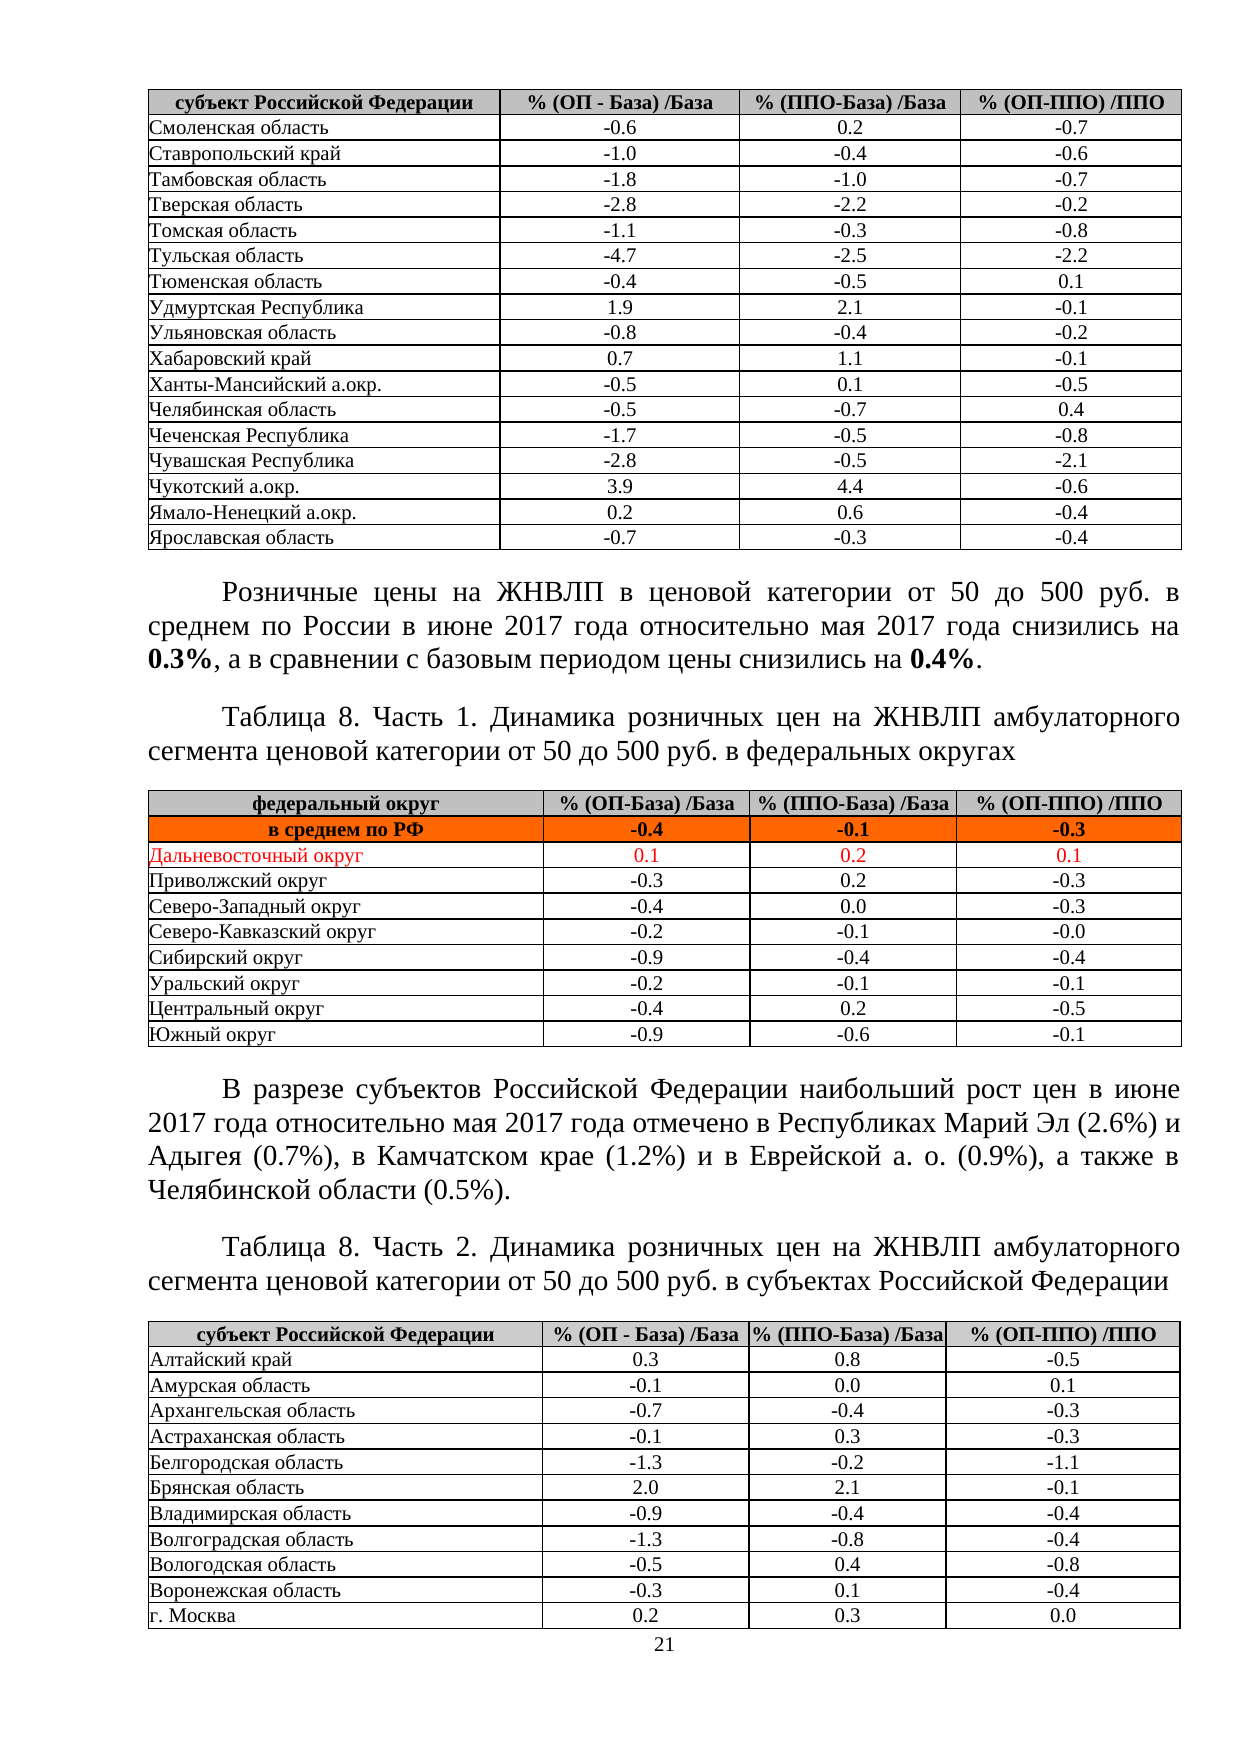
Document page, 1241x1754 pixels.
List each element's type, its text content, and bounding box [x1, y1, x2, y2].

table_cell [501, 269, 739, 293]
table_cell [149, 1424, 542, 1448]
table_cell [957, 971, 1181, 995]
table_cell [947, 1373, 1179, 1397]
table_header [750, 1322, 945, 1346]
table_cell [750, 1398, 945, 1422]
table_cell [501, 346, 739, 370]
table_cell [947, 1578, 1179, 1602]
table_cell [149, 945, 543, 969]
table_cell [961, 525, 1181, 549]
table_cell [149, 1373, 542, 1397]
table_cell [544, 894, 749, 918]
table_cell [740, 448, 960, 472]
text Таблица 8. Часть 1. Динамика розничных цен на ЖНВЛП амбулаторного сегмента ценовой категории от 50 до 500 руб. в федеральных округах [148, 699, 1181, 766]
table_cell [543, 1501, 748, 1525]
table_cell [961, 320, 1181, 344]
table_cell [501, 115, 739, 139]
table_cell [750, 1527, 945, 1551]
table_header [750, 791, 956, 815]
text Таблица 8. Часть 2. Динамика розничных цен на ЖНВЛП амбулаторного сегмента ценовой категории от 50 до 500 руб. в субъектах Российской Федерации [148, 1229, 1181, 1296]
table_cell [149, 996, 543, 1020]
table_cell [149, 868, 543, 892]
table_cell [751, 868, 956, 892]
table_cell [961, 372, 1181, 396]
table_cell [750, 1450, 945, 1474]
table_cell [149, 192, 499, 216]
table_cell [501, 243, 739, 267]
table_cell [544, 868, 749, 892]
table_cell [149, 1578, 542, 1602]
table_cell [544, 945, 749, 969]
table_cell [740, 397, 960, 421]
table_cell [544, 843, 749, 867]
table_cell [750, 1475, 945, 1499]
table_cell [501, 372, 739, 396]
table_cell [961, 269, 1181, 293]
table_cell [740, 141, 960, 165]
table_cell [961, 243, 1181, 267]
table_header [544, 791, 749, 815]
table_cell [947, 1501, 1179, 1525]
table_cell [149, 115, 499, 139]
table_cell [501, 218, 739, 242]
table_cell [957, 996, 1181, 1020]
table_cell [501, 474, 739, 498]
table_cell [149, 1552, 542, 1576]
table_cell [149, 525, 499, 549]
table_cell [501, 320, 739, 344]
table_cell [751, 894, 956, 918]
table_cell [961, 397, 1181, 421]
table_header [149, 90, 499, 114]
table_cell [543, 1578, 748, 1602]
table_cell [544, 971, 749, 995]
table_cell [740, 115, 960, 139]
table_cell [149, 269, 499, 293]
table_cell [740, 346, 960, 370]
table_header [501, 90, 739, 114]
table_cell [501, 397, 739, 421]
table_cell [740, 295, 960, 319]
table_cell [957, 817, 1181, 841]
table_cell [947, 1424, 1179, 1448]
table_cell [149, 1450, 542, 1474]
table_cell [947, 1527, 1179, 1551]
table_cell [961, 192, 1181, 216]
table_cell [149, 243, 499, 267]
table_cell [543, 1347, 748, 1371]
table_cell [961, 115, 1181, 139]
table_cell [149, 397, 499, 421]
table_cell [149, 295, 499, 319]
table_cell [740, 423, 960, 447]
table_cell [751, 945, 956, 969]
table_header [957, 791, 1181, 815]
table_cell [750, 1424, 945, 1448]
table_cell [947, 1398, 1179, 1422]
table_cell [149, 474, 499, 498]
text В разрезе субъектов Российской Федерации наибольший рост цен в июне 2017 года относительно мая 2017 года отмечено в Республиках Марий Эл (2.6%) и Адыгея (0.7%), в Камчатском крае (1.2%) и в Еврейской а. о. (0.9%), а также в Челябинской области (0.5%). [148, 1071, 1181, 1205]
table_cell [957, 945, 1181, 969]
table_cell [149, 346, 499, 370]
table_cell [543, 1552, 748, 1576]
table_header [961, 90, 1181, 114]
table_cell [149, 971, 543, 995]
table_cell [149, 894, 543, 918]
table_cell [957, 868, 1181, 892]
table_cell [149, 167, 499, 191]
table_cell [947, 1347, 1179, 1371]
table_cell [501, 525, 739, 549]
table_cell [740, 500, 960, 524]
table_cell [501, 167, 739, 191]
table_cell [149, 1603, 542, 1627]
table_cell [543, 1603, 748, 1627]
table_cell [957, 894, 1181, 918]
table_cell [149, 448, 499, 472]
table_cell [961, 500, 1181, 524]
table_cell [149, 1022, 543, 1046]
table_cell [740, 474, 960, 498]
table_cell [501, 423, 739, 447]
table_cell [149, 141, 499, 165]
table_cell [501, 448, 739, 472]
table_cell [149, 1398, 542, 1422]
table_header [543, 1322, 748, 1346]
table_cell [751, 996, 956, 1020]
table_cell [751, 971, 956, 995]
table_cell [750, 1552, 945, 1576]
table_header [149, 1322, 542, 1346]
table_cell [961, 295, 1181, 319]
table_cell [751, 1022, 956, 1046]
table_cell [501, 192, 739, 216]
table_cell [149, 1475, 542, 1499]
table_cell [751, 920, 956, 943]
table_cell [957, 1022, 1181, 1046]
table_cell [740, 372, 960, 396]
text Розничные цены на ЖНВЛП в ценовой категории от 50 до 500 руб. в среднем по России в июне 2017 года относительно мая 2017 года снизились на 0.3%, а в сравнении с базовым периодом цены снизились на 0.4%. [148, 574, 1181, 675]
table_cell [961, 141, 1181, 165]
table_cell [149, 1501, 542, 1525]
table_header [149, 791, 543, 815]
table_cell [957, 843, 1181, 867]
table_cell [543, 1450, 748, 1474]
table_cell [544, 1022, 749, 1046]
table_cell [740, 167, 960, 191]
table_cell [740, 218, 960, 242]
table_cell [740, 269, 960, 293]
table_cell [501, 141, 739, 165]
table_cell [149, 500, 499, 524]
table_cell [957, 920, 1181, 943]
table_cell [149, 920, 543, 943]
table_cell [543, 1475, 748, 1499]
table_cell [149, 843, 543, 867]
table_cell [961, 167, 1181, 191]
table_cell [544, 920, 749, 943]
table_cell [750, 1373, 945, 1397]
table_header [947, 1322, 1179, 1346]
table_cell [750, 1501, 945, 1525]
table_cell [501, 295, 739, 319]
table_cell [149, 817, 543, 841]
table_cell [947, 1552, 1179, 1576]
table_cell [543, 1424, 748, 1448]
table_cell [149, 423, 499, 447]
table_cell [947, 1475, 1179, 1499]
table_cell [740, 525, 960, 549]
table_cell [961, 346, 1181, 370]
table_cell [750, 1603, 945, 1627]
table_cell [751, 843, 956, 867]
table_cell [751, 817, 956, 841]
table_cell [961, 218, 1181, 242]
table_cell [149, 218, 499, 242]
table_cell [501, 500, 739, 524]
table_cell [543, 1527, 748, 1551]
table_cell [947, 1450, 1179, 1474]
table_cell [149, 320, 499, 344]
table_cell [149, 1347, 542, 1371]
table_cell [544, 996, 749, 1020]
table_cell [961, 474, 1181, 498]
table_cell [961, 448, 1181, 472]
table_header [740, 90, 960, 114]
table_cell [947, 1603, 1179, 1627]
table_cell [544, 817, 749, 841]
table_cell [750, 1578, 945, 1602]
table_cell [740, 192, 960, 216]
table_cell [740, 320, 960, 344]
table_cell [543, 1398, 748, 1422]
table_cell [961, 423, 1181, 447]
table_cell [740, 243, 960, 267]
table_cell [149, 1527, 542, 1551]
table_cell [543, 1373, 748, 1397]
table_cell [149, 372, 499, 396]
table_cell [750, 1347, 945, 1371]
